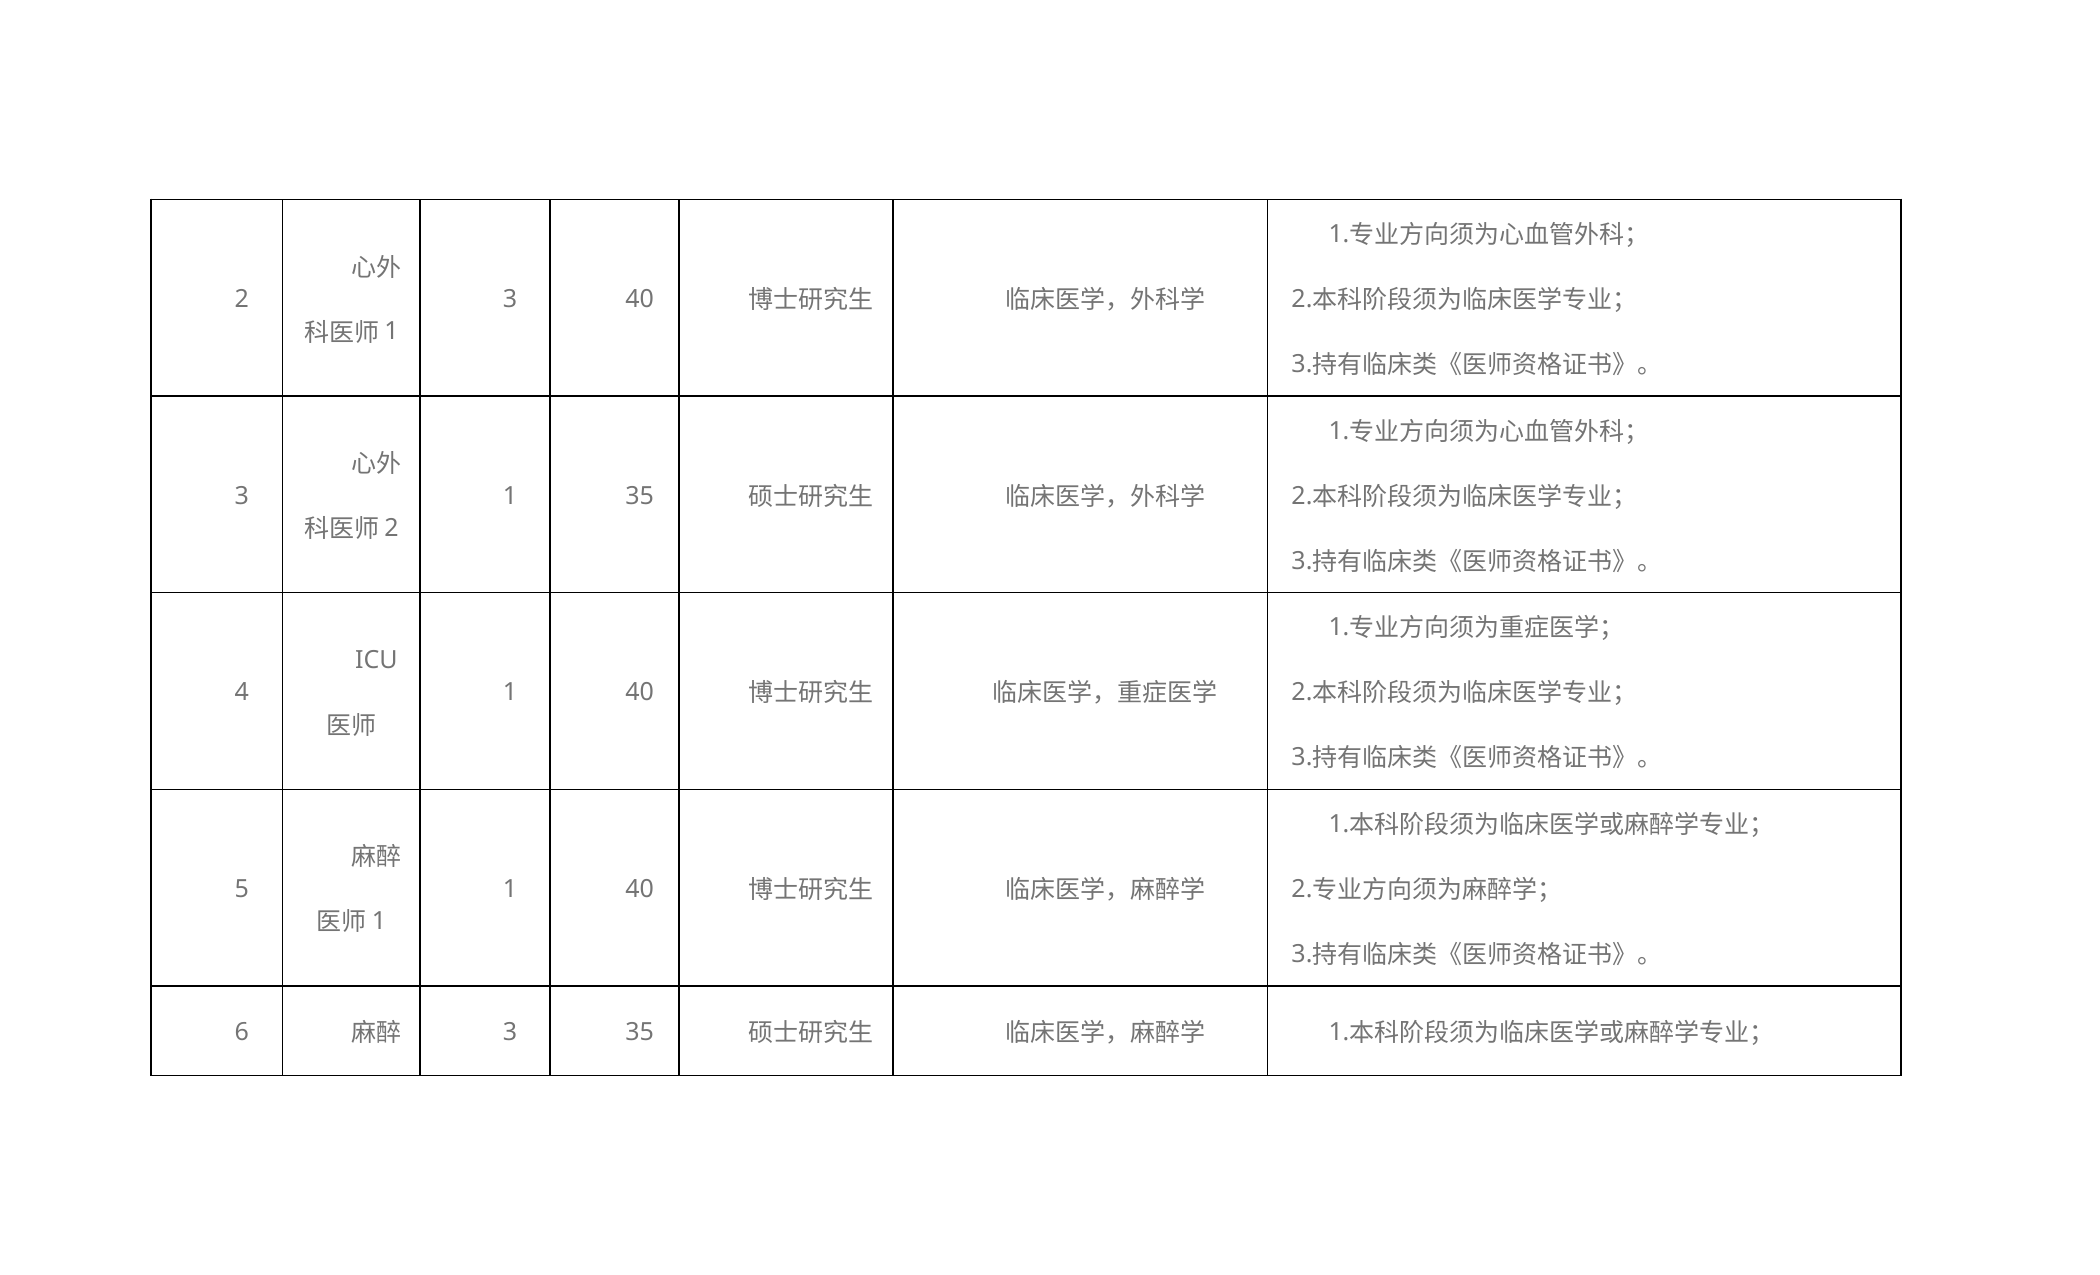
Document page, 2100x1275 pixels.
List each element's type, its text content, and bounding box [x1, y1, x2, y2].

table_cell 博士研究生 [680, 790, 892, 985]
table_cell 40 [551, 790, 678, 985]
table_cell 博士研究生 [680, 200, 892, 395]
table_cell 硕士研究生 [680, 397, 892, 592]
table_cell 临床医学，麻醉学 [894, 987, 1267, 1075]
table_cell 临床医学，外科学 [894, 200, 1267, 395]
table_cell 5 [152, 790, 282, 985]
table_cell 1 [421, 397, 549, 592]
table_cell 35 [551, 397, 678, 592]
table_cell 1.专业方向须为心血管外科； 2.本科阶段须为临床医学专业； 3.持有临床类《医师资格证书》。 [1268, 200, 1900, 395]
table_cell 临床医学，重症医学 [894, 593, 1267, 788]
table_cell 博士研究生 [680, 593, 892, 788]
table_cell 1 [421, 790, 549, 985]
table_cell ICU医师 [283, 593, 419, 788]
table_cell 麻醉医师2 [283, 987, 419, 1075]
table_cell 3 [421, 200, 549, 395]
table_cell 3 [421, 987, 549, 1075]
table_cell 1.专业方向须为心血管外科； 2.本科阶段须为临床医学专业； 3.持有临床类《医师资格证书》。 [1268, 397, 1900, 592]
table_cell 3 [152, 397, 282, 592]
table_cell 硕士研究生 [680, 987, 892, 1075]
table_cell 2 [152, 200, 282, 395]
table_cell 4 [152, 593, 282, 788]
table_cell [1268, 987, 1900, 1075]
table_cell 6 [152, 987, 282, 1075]
table_cell 麻醉医师1 [283, 790, 419, 985]
table_cell 40 [551, 200, 678, 395]
table_cell 心外科医师1 [283, 200, 419, 395]
table_cell 40 [551, 593, 678, 788]
table_cell 1.专业方向须为重症医学； 2.本科阶段须为临床医学专业； 3.持有临床类《医师资格证书》。 [1268, 593, 1900, 788]
table_cell 心外科医师2 [283, 397, 419, 592]
table_cell 临床医学，外科学 [894, 397, 1267, 592]
table_cell 临床医学，麻醉学 [894, 790, 1267, 985]
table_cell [1268, 790, 1900, 985]
table_cell 1 [421, 593, 549, 788]
table_cell 35 [551, 987, 678, 1075]
